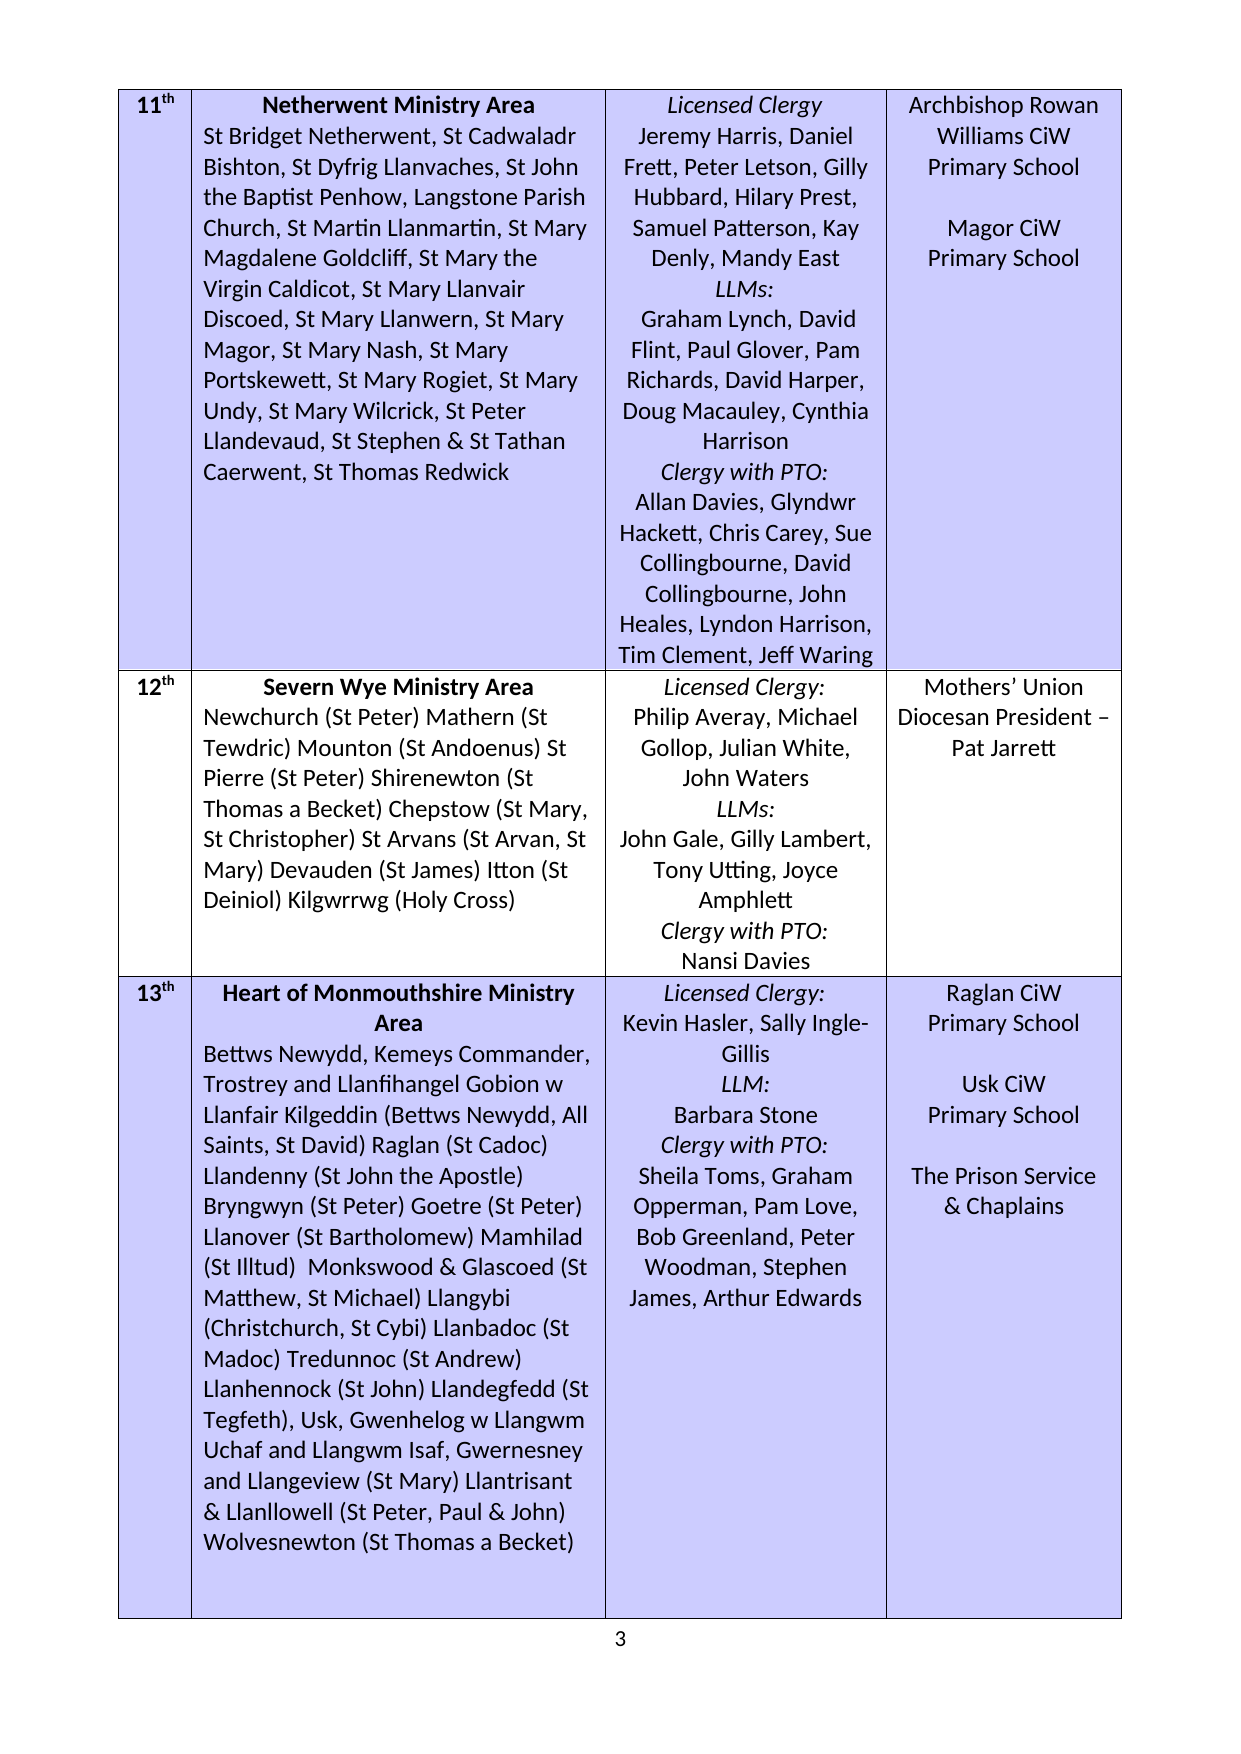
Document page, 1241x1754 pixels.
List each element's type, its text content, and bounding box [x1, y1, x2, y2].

table_cell Licensed Clergy: Philip Averay, Michael Gollop, Julian White, John Waters LLMs: John Gale, Gilly Lambert, Tony Utting, Joyce Amphlett Clergy with PTO: Nansi Davies [606, 671, 886, 976]
table_cell 11th [119, 90, 191, 669]
table_cell Mothers’ Union Diocesan President – Pat Jarrett [887, 671, 1121, 976]
table_cell Archbishop Rowan Williams CiW Primary School Magor CiW Primary School [887, 90, 1121, 669]
table_cell Severn Wye Ministry Area Newchurch (St Peter) Mathern (St Tewdric) Mounton (St Andoenus) St Pierre (St Peter) Shirenewton (St Thomas a Becket) Chepstow (St Mary, St Christopher) St Arvans (St Arvan, St Mary) Devauden (St James) Itton (St Deiniol) Kilgwrrwg (Holy Cross) [192, 671, 605, 976]
table_cell Heart of Monmouthshire Ministry Area Bettws Newydd, Kemeys Commander, Trostrey and Llanfihangel Gobion w Llanfair Kilgeddin (Bettws Newydd, All Saints, St David) Raglan (St Cadoc) Llandenny (St John the Apostle) Bryngwyn (St Peter) Goetre (St Peter) Llanover (St Bartholomew) Mamhilad (St Illtud) Monkswood & Glascoed (St Matthew, St Michael) Llangybi (Christchurch, St Cybi) Llanbadoc (St Madoc) Tredunnoc (St Andrew) Llanhennock (St John) Llandegfedd (St Tegfeth), Usk, Gwenhelog w Llangwm Uchaf and Llangwm Isaf, Gwernesney and Llangeview (St Mary) Llantrisant & Llanllowell (St Peter, Paul & John) Wolvesnewton (St Thomas a Becket) [192, 977, 605, 1618]
table_cell Raglan CiW Primary School Usk CiW Primary School The Prison Service & Chaplains [887, 977, 1121, 1618]
table_cell Licensed Clergy Jeremy Harris, Daniel Frett, Peter Letson, Gilly Hubbard, Hilary Prest, Samuel Patterson, Kay Denly, Mandy East LLMs: Graham Lynch, David Flint, Paul Glover, Pam Richards, David Harper, Doug Macauley, Cynthia Harrison Clergy with PTO: Allan Davies, Glyndwr Hackett, Chris Carey, Sue Collingbourne, David Collingbourne, John Heales, Lyndon Harrison, Tim Clement, Jeff Waring [606, 90, 886, 669]
table_cell Licensed Clergy: Kevin Hasler, Sally Ingle-Gillis LLM: Barbara Stone Clergy with PTO: Sheila Toms, Graham Opperman, Pam Love, Bob Greenland, Peter Woodman, Stephen James, Arthur Edwards [606, 977, 886, 1618]
table_cell Netherwent Ministry Area St Bridget Netherwent, St Cadwaladr Bishton, St Dyfrig Llanvaches, St John the Baptist Penhow, Langstone Parish Church, St Martin Llanmartin, St Mary Magdalene Goldcliff, St Mary the Virgin Caldicot, St Mary Llanvair Discoed, St Mary Llanwern, St Mary Magor, St Mary Nash, St Mary Portskewett, St Mary Rogiet, St Mary Undy, St Mary Wilcrick, St Peter Llandevaud, St Stephen & St Tathan Caerwent, St Thomas Redwick [192, 90, 605, 669]
table_cell 13th [119, 977, 191, 1618]
table_cell 12th [119, 671, 191, 976]
